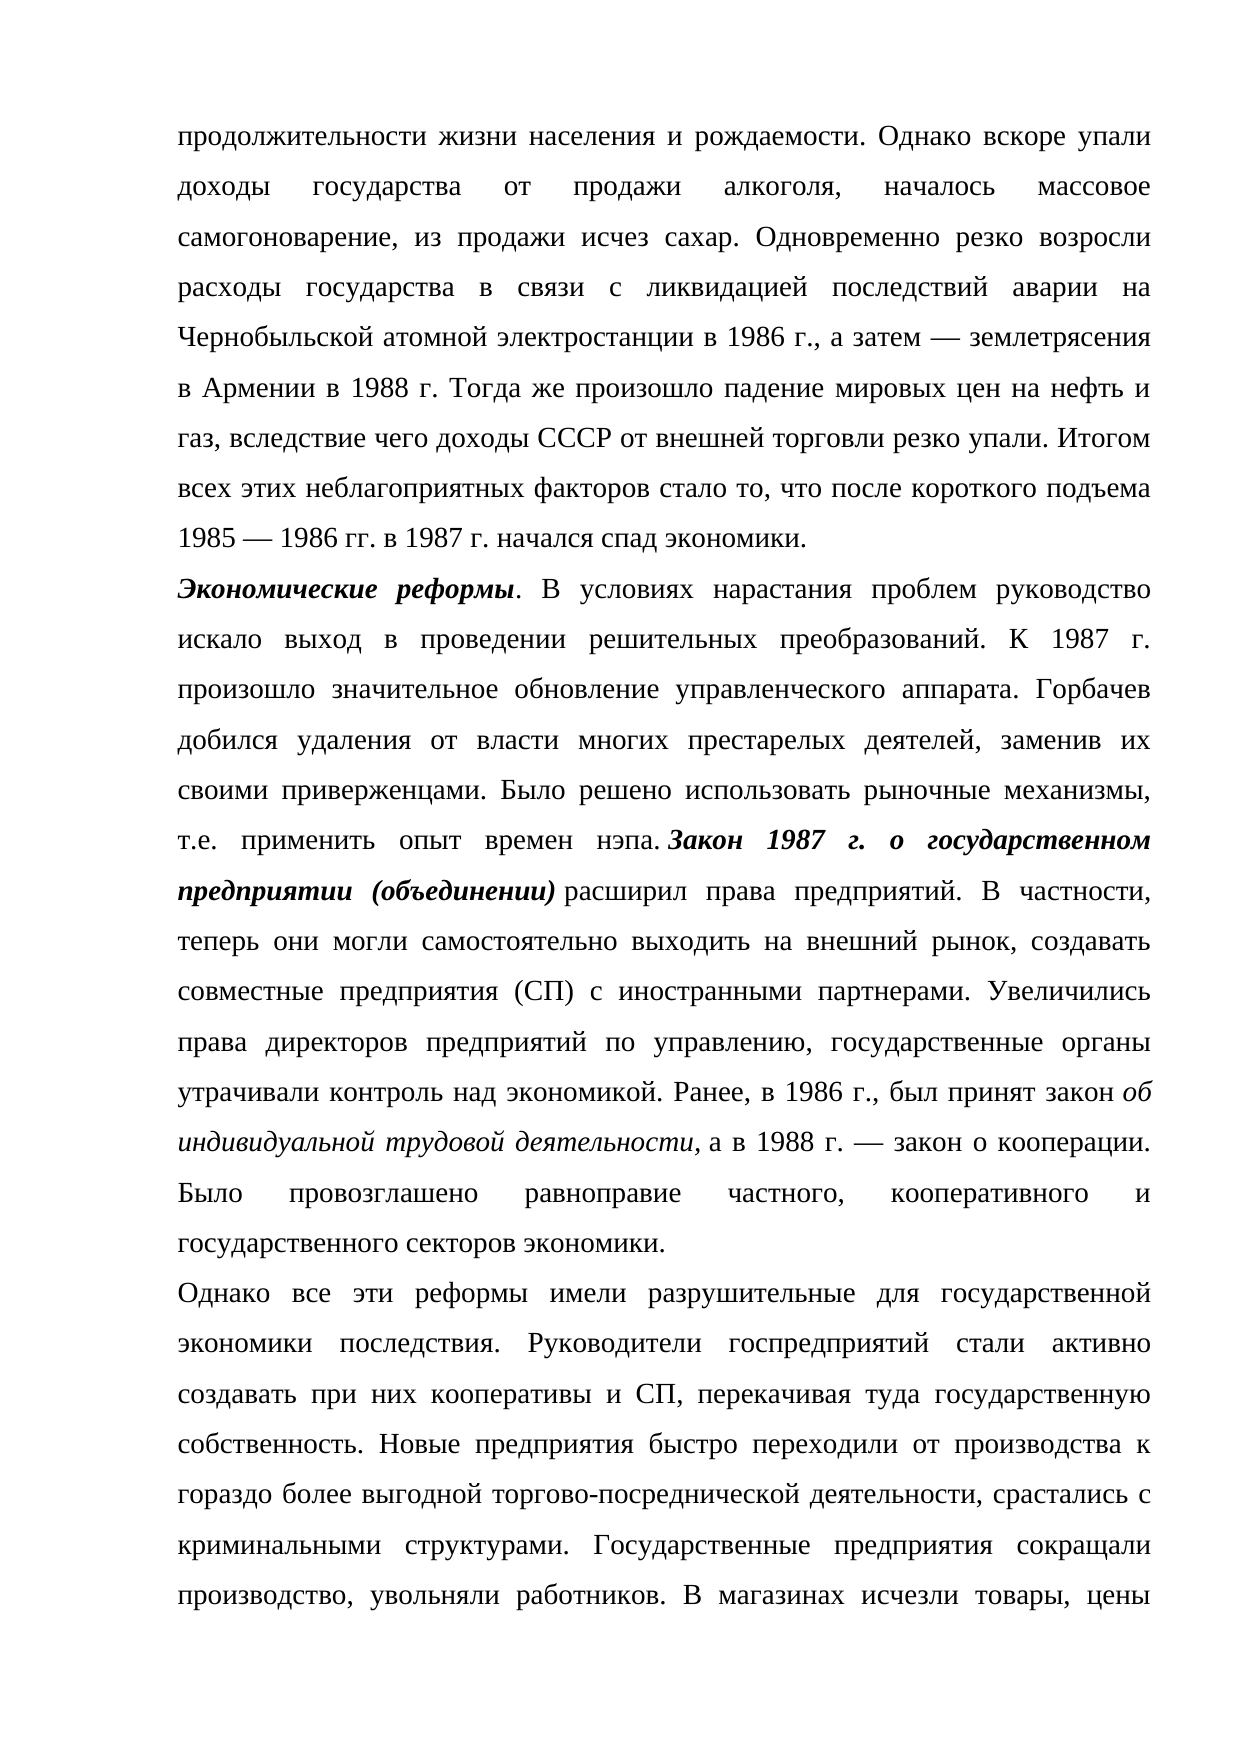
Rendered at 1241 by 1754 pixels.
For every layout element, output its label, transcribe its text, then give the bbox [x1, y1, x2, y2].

text Экономические реформы. В условиях нарастания проблем руководство искало выход в проведении решительных преобразований. К 1987 г. произошло значительное обновление управленческого аппарата. Горбачев добился удаления от власти многих престарелых деятелей, заменив их своими приверженцами. Было решено использовать рыночные механизмы, т.е. применить опыт времен нэпа. Закон 1987 г. о государственном предприятии (объединении) расширил права предприятий. В частности, теперь они могли самостоятельно выходить на внешний рынок, создавать совместные предприятия (СП) с иностранными партнерами. Увеличились права директоров предприятий по управлению, государственные органы утрачивали контроль над экономикой. Ранее, в 1986 г., был принят закон об индивидуальной трудовой деятельности, а в 1988 г. — закон о кооперации. Было провозглашено равноправие частного, кооперативного и государственного секторов экономики. [177, 571, 1152, 1258]
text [177, 118, 1152, 554]
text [177, 1275, 1152, 1611]
